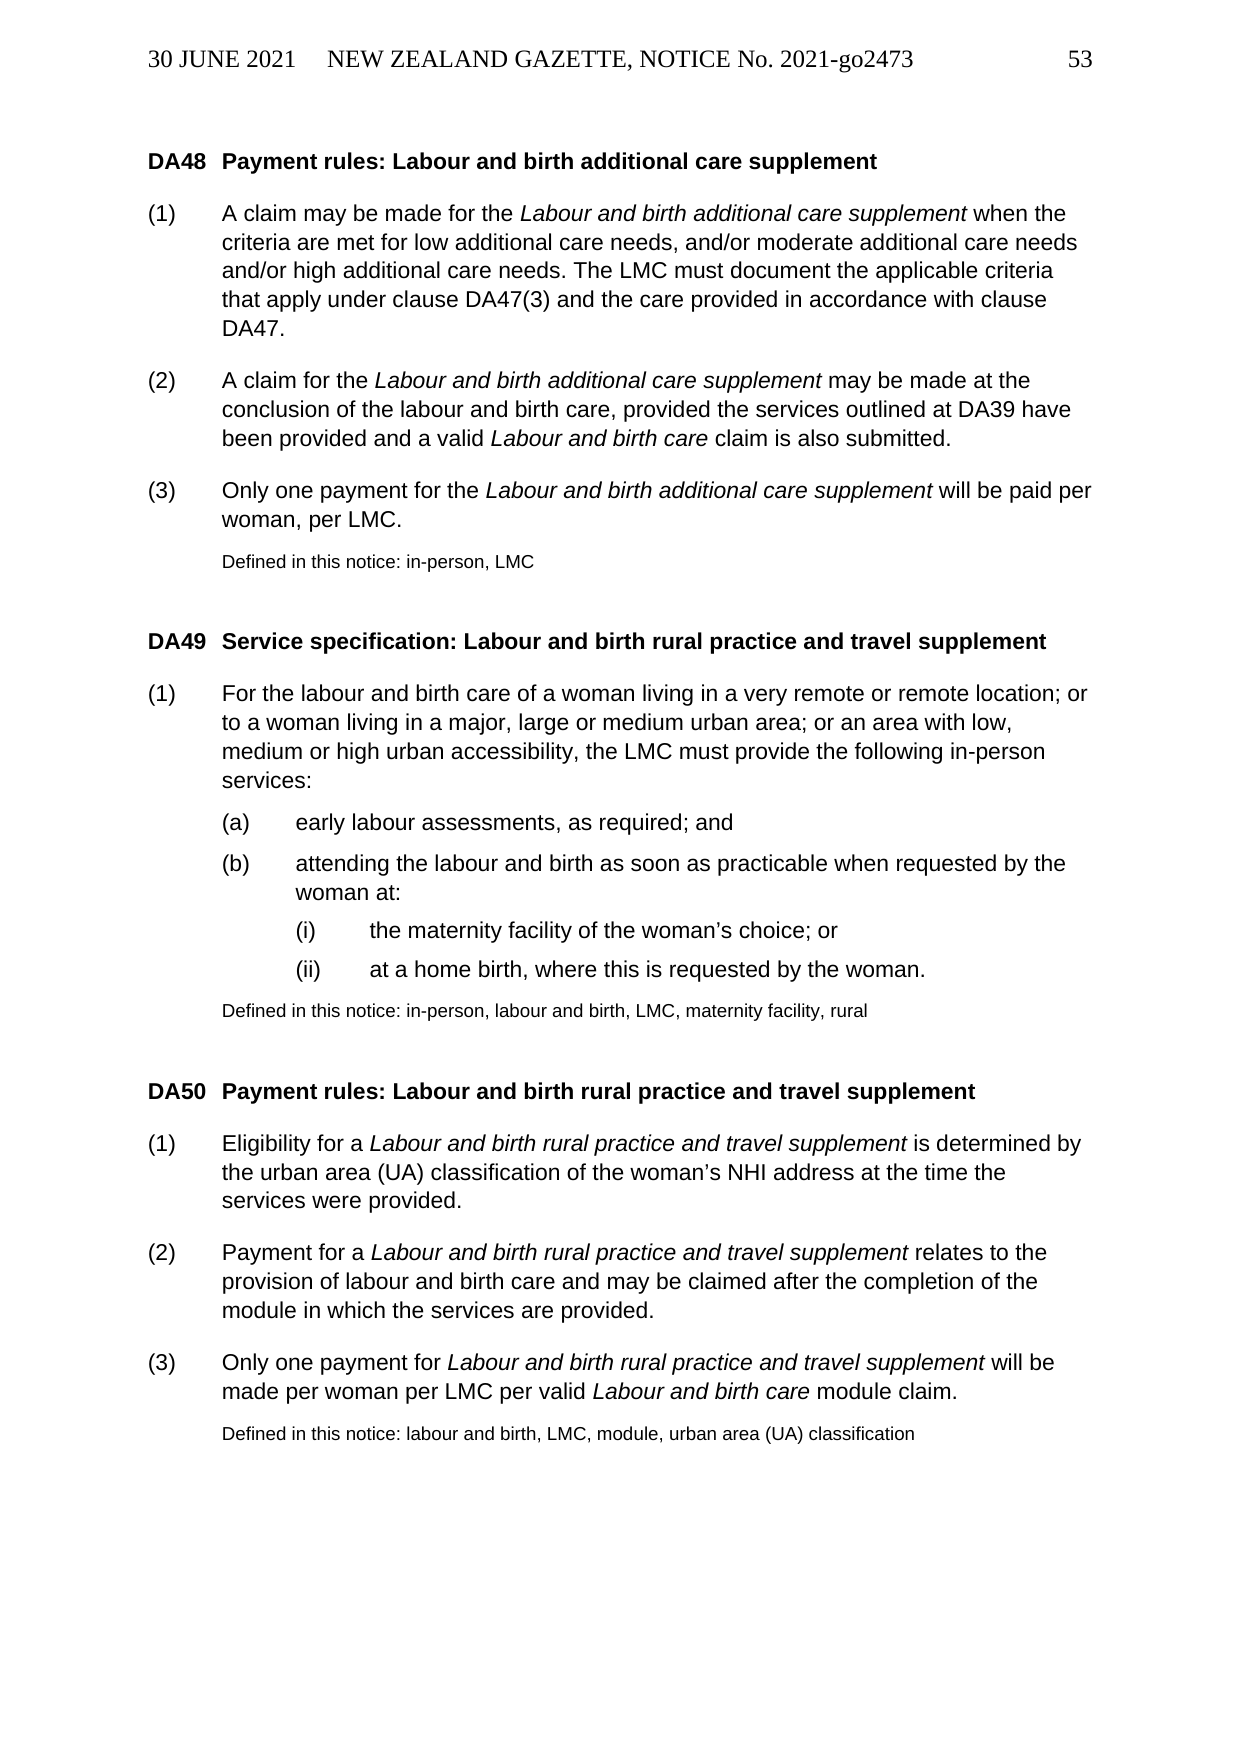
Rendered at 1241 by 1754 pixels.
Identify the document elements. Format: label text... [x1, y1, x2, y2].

text Defined in this notice: in-person, labour and birth, LMC, maternity facility, rural [222, 1000, 1092, 1022]
text (ii) at a home birth, where this is requested by the woman. [295, 956, 1092, 982]
subtitle DA49 Service specification: Labour and birth rural practice and travel supplement [148, 628, 1092, 654]
subtitle DA50 Payment rules: Labour and birth rural practice and travel supplement [148, 1078, 1092, 1104]
text (2) Payment for a Labour and birth rural practice and travel supplement relates to the provision of labour and birth care and may be claimed after the completion of the module in which the services are provided. [148, 1239, 1092, 1324]
text (1) A claim may be made for the Labour and birth additional care supplement when the criteria are met for low additional care needs, and/or moderate additional care needs and/or high additional care needs. The LMC must document the applicable criteria that apply under clause DA47(3) and the care provided in accordance with clause DA47. [148, 199, 1092, 342]
text (b) attending the labour and birth as soon as practicable when requested by the woman at: [222, 850, 1092, 905]
text (i) the maternity facility of the woman’s choice; or [295, 917, 1092, 943]
text Defined in this notice: in-person, LMC [222, 551, 1092, 572]
text (3) Only one payment for Labour and birth rural practice and travel supplement will be made per woman per LMC per valid Labour and birth care module claim. [148, 1349, 1092, 1404]
text Defined in this notice: labour and birth, LMC, module, urban area (UA) classification [222, 1423, 1092, 1444]
text (2) A claim for the Labour and birth additional care supplement may be made at the conclusion of the labour and birth care, provided the services outlined at DA39 have been provided and a valid Labour and birth care claim is also submitted. [148, 367, 1092, 452]
subtitle DA48 Payment rules: Labour and birth additional care supplement [148, 148, 1092, 174]
text (1) Eligibility for a Labour and birth rural practice and travel supplement is determined by the urban area (UA) classification of the woman’s NHI address at the time the services were provided. [148, 1129, 1092, 1214]
text (3) Only one payment for the Labour and birth additional care supplement will be paid per woman, per LMC. [148, 477, 1092, 532]
text (1) For the labour and birth care of a woman living in a very remote or remote location; or to a woman living in a major, large or medium urban area; or an area with low, medium or high urban accessibility, the LMC must provide the following in-person services: [148, 680, 1092, 793]
text (a) early labour assessments, as required; and [222, 808, 1092, 835]
